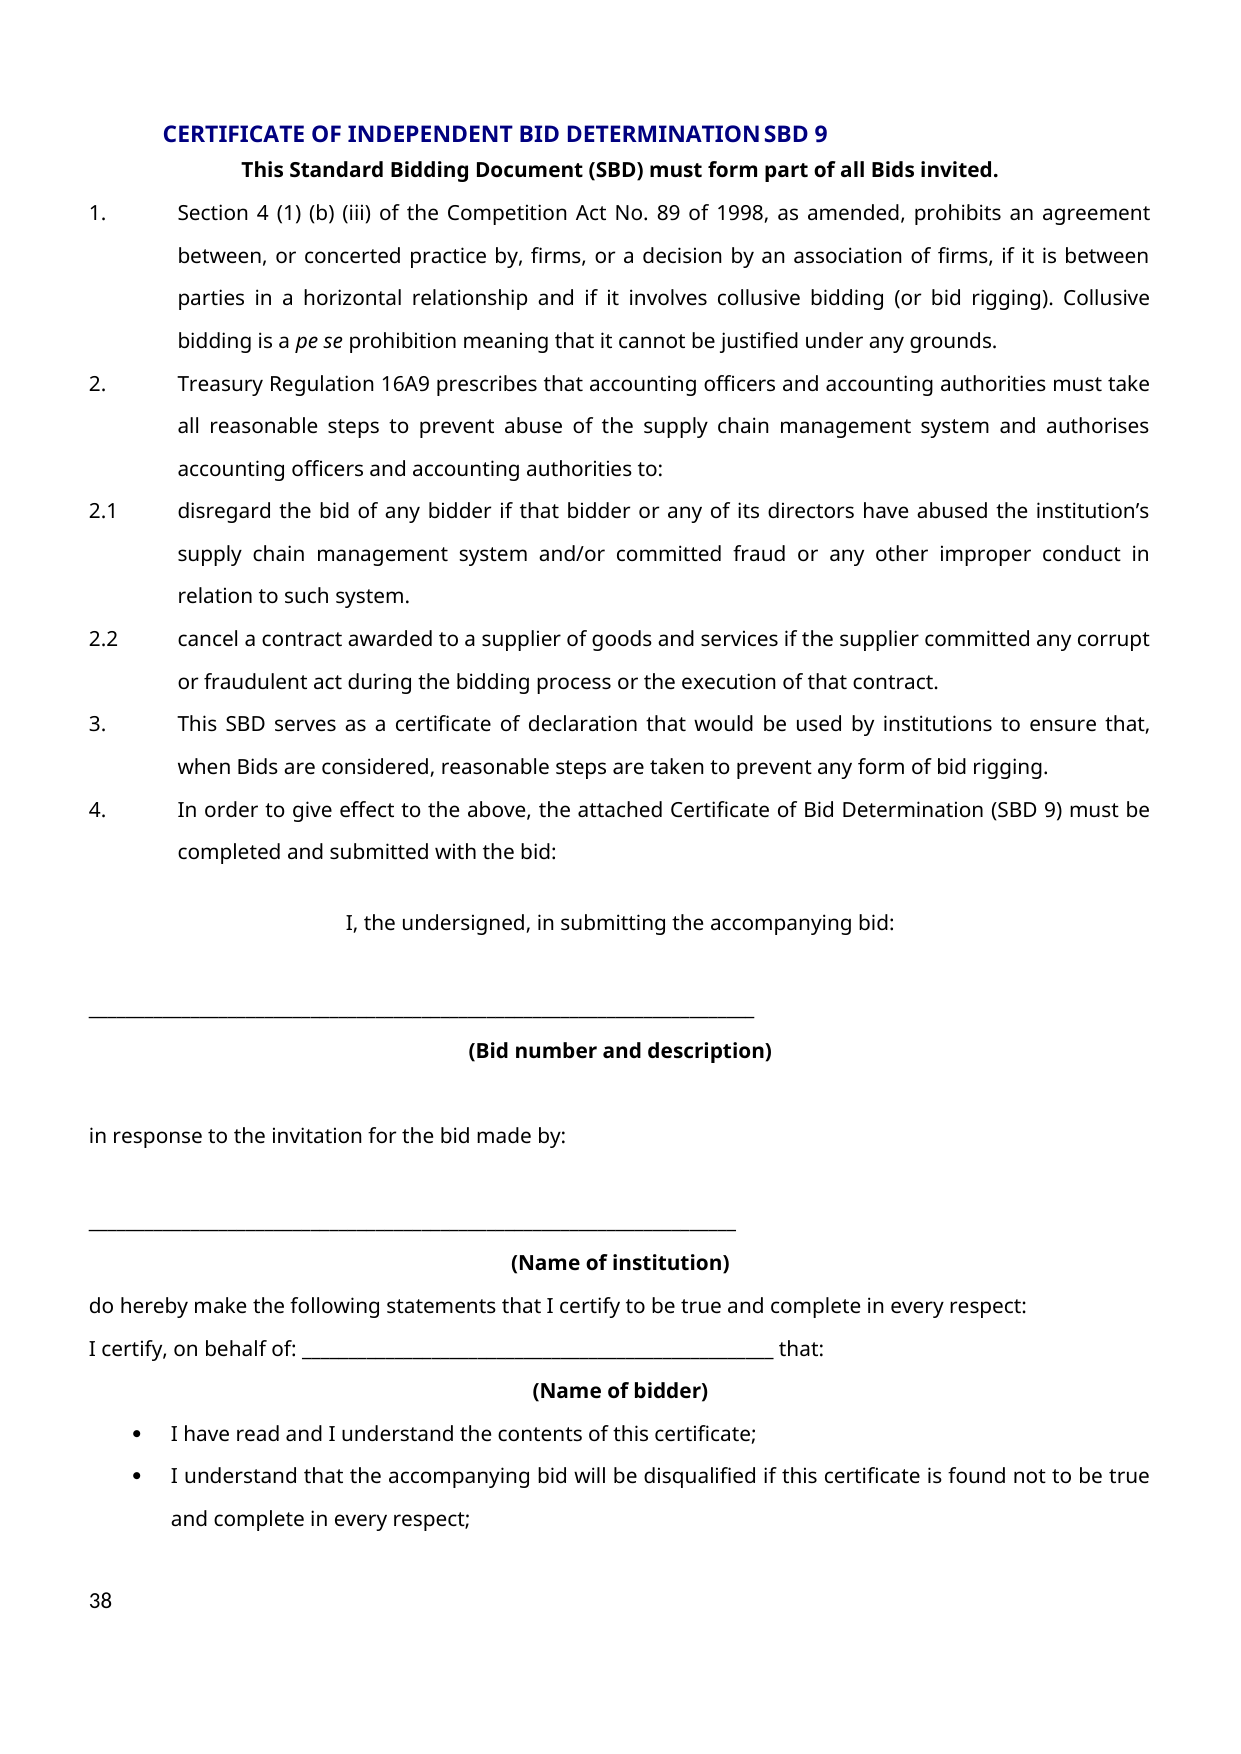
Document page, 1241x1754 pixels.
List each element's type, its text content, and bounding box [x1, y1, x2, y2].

text in response to the invitation for the bid made by: [89, 1121, 1152, 1149]
list I understand that the accompanying bid will be disqualified if this certificate is found not to be true and complete in every respect; [133, 1462, 1152, 1533]
text This Standard Bidding Document (SBD) must form part of all Bids invited. [89, 156, 1152, 184]
text do hereby make the following statements that I certify to be true and complete in every respect: [89, 1291, 1152, 1319]
text ______________________________________________________________________ [89, 1206, 1152, 1234]
list I have read and I understand the contents of this certificate; [133, 1419, 1152, 1447]
text I certify, on behalf of: ___________________________________________________ that: [89, 1334, 1152, 1362]
text CERTIFICATE OF INDEPENDENT BID DETERMINATION SBD 9 [162, 118, 1152, 149]
text (Name of bidder) [89, 1376, 1152, 1405]
text (Name of institution) [89, 1248, 1152, 1277]
text ________________________________________________________________________ [89, 993, 1152, 1022]
text I, the undersigned, in submitting the accompanying bid: [89, 908, 1152, 937]
text 2. Treasury Regulation 16A9 prescribes that accounting officers and accounting authorities must take all reasonable steps to prevent abuse of the supply chain management system and authorises accounting officers and accounting authorities to: [89, 369, 1152, 482]
text (Bid number and description) [89, 1036, 1152, 1064]
text 2.1 disregard the bid of any bidder if that bidder or any of its directors have abused the institution’s supply chain management system and/or committed fraud or any other improper conduct in relation to such system. [89, 496, 1152, 610]
text 1. Section 4 (1) (b) (iii) of the Competition Act No. 89 of 1998, as amended, prohibits an agreement between, or concerted practice by, firms, or a decision by an association of firms, if it is between parties in a horizontal relationship and if it involves collusive bidding (or bid rigging). Collusive bidding is a pe se prohibition meaning that it cannot be justified under any grounds. [89, 198, 1152, 354]
text 3. This SBD serves as a certificate of declaration that would be used by institutions to ensure that, when Bids are considered, reasonable steps are taken to prevent any form of bid rigging. [89, 709, 1152, 781]
text 4. In order to give effect to the above, the attached Certificate of Bid Determination (SBD 9) must be completed and submitted with the bid: [89, 795, 1152, 866]
text 2.2 cancel a contract awarded to a supplier of goods and services if the supplier committed any corrupt or fraudulent act during the bidding process or the execution of that contract. [89, 624, 1152, 695]
